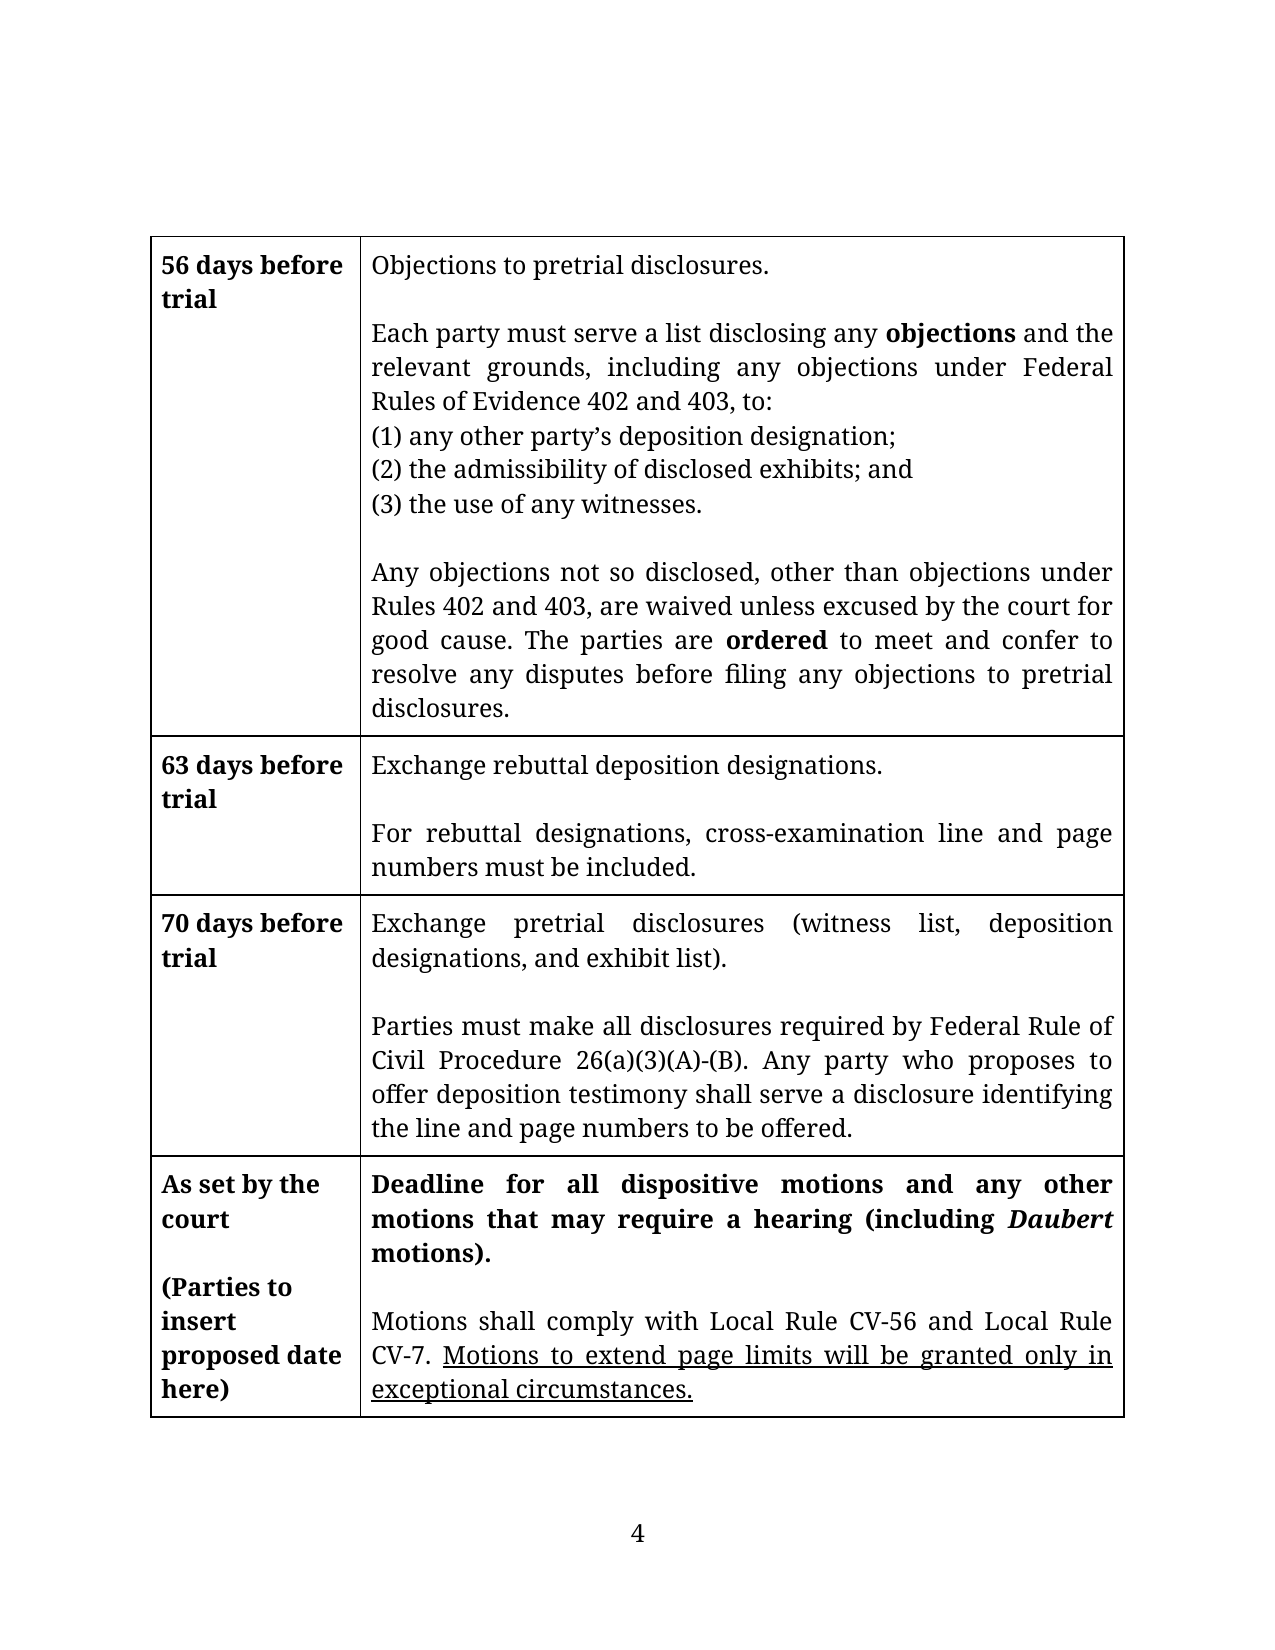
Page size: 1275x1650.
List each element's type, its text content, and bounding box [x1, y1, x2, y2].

table_cell Exchange rebuttal deposition designations. For rebuttal designations, cross-examination line and page numbers must be included. [361, 737, 1123, 894]
table_cell As set by the court (Parties to insert proposed date here) [152, 1157, 360, 1416]
table_cell 63 days before trial [152, 737, 360, 894]
table_cell Deadline for all dispositive motions and any other motions that may require a hearing (including Daubert motions). Motions shall comply with Local Rule CV-56 and Local Rule CV-7. Motions to extend page limits will be granted only in exceptional circumstances. [361, 1157, 1123, 1416]
table_cell Exchange pretrial disclosures (witness list, deposition designations, and exhibit list). Parties must make all disclosures required by Federal Rule of Civil Procedure 26(a)(3)(A)-(B). Any party who proposes to offer deposition testimony shall serve a disclosure identifying the line and page numbers to be offered. [361, 896, 1123, 1155]
table_cell 56 days before trial [152, 237, 360, 735]
table_cell Objections to pretrial disclosures. Each party must serve a list disclosing any objections and the relevant grounds, including any objections under Federal Rules of Evidence 402 and 403, to: (1) any other party’s deposition designation; (2) the admissibility of disclosed exhibits; and (3) the use of any witnesses. Any objections not so disclosed, other than objections under Rules 402 and 403, are waived unless excused by the court for good cause. The parties are ordered to meet and confer to resolve any disputes before filing any objections to pretrial disclosures. [361, 237, 1123, 735]
table_cell 70 days before trial [152, 896, 360, 1155]
